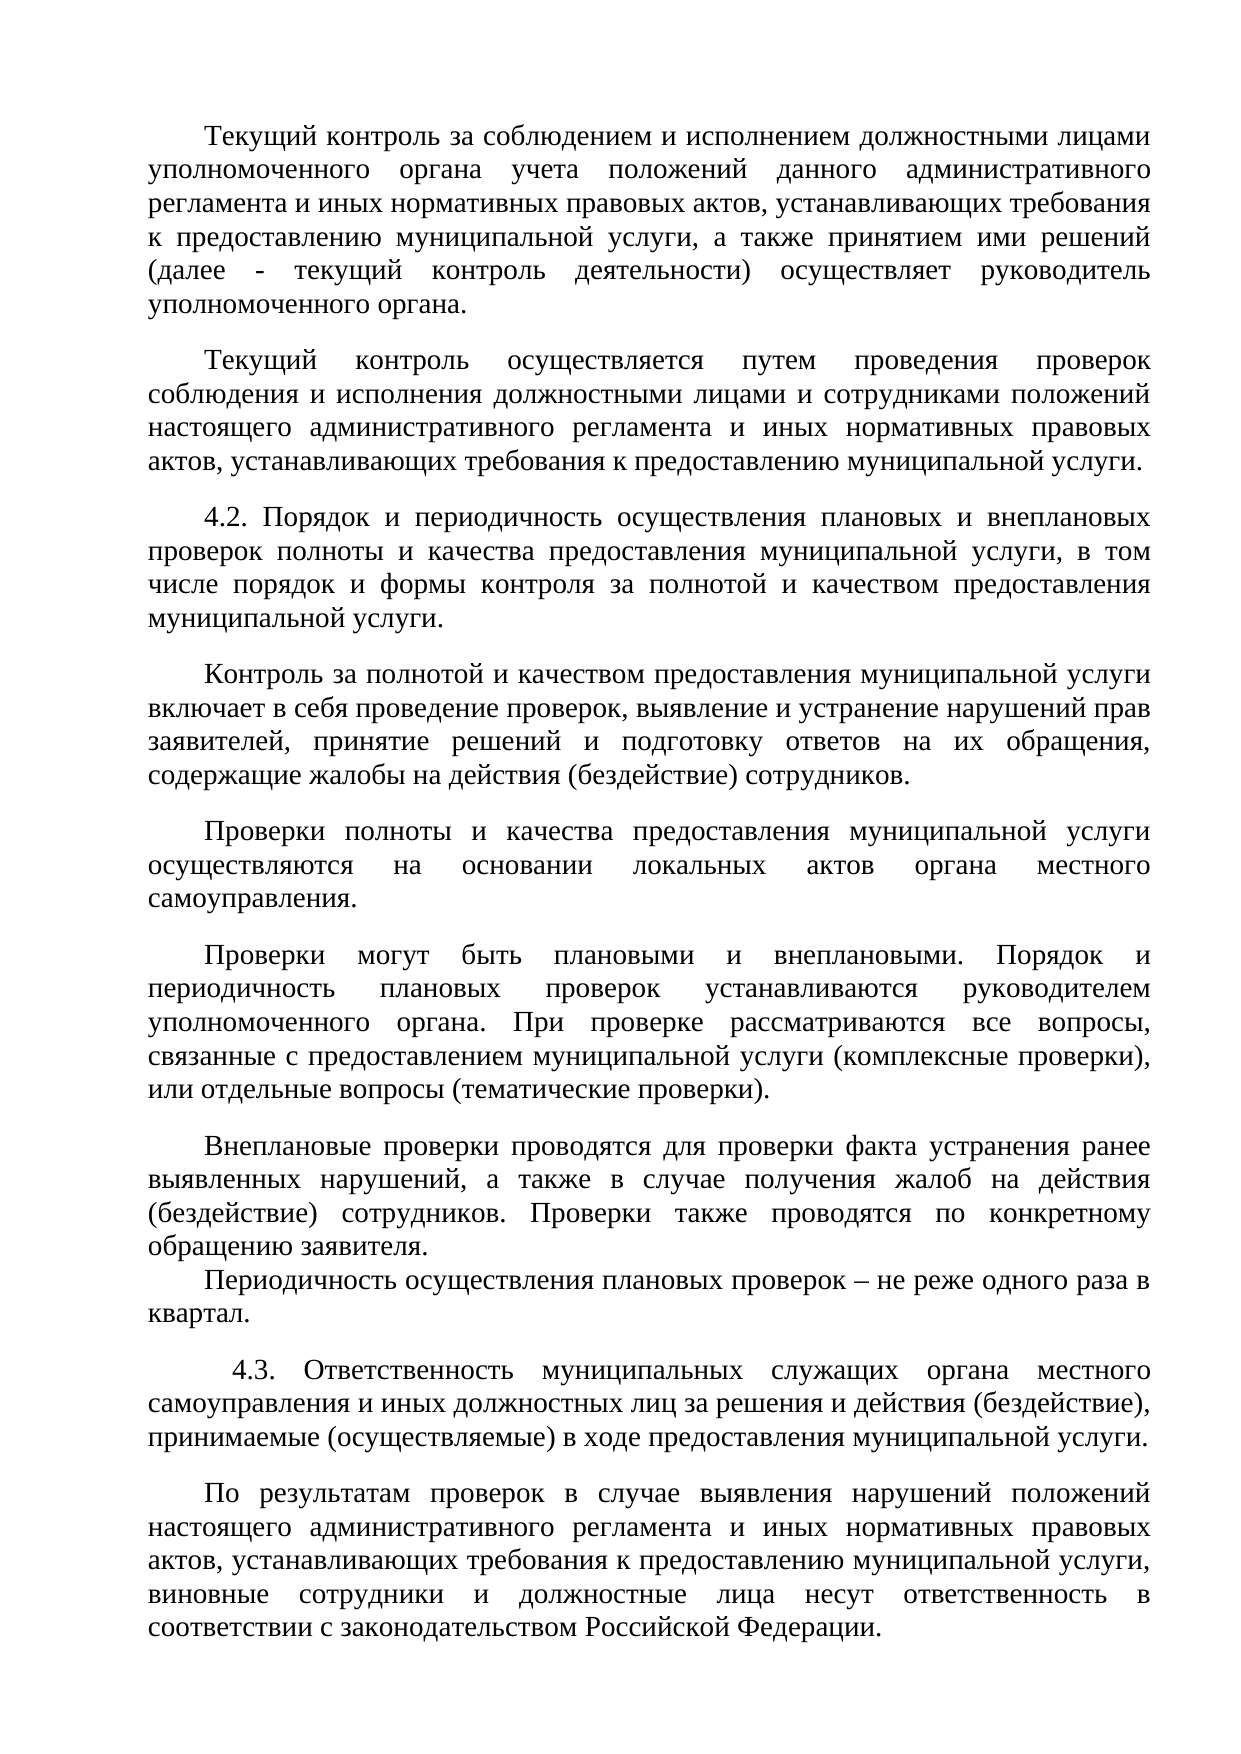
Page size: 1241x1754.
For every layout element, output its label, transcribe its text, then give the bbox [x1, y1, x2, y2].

text По результатам проверок в случае выявления нарушений положений настоящего административного регламента и иных нормативных правовых актов, устанавливающих требования к предоставлению муниципальной услуги, виновные сотрудники и должностные лица несут ответственность в соответствии с законодательством Российской Федерации. [148, 1475, 1152, 1643]
text Контроль за полнотой и качеством предоставления муниципальной услуги включает в себя проведение проверок, выявление и устранение нарушений прав заявителей, принятие решений и подготовку ответов на их обращения, содержащие жалобы на действия (бездействие) сотрудников. [148, 656, 1152, 791]
text 4.2. Порядок и периодичность осуществления плановых и внеплановых проверок полноты и качества предоставления муниципальной услуги, в том числе порядок и формы контроля за полнотой и качеством предоставления муниципальной услуги. [148, 499, 1152, 633]
text Внеплановые проверки проводятся для проверки факта устранения ранее выявленных нарушений, а также в случае получения жалоб на действия (бездействие) сотрудников. Проверки также проводятся по конкретному обращению заявителя. [148, 1128, 1152, 1262]
text Текущий контроль за соблюдением и исполнением должностными лицами уполномоченного органа учета положений данного административного регламента и иных нормативных правовых актов, устанавливающих требования к предоставлению муниципальной услуги, а также принятием ими решений (далее - текущий контроль деятельности) осуществляет руководитель уполномоченного органа. [148, 118, 1152, 319]
text Проверки могут быть плановыми и внеплановыми. Порядок и периодичность плановых проверок устанавливаются руководителем уполномоченного органа. При проверке рассматриваются все вопросы, связанные с предоставлением муниципальной услуги (комплексные проверки), или отдельные вопросы (тематические проверки). [148, 937, 1152, 1105]
text Текущий контроль осуществляется путем проведения проверок соблюдения и исполнения должностными лицами и сотрудниками положений настоящего административного регламента и иных нормативных правовых актов, устанавливающих требования к предоставлению муниципальной услуги. [148, 342, 1152, 476]
text 4.3. Ответственность муниципальных служащих органа местного самоуправления и иных должностных лиц за решения и действия (бездействие), принимаемые (осуществляемые) в ходе предоставления муниципальной услуги. [148, 1352, 1152, 1452]
text Проверки полноты и качества предоставления муниципальной услуги осуществляются на основании локальных актов органа местного самоуправления. [148, 813, 1152, 914]
text Периодичность осуществления плановых проверок – не реже одного раза в квартал. [148, 1262, 1152, 1329]
